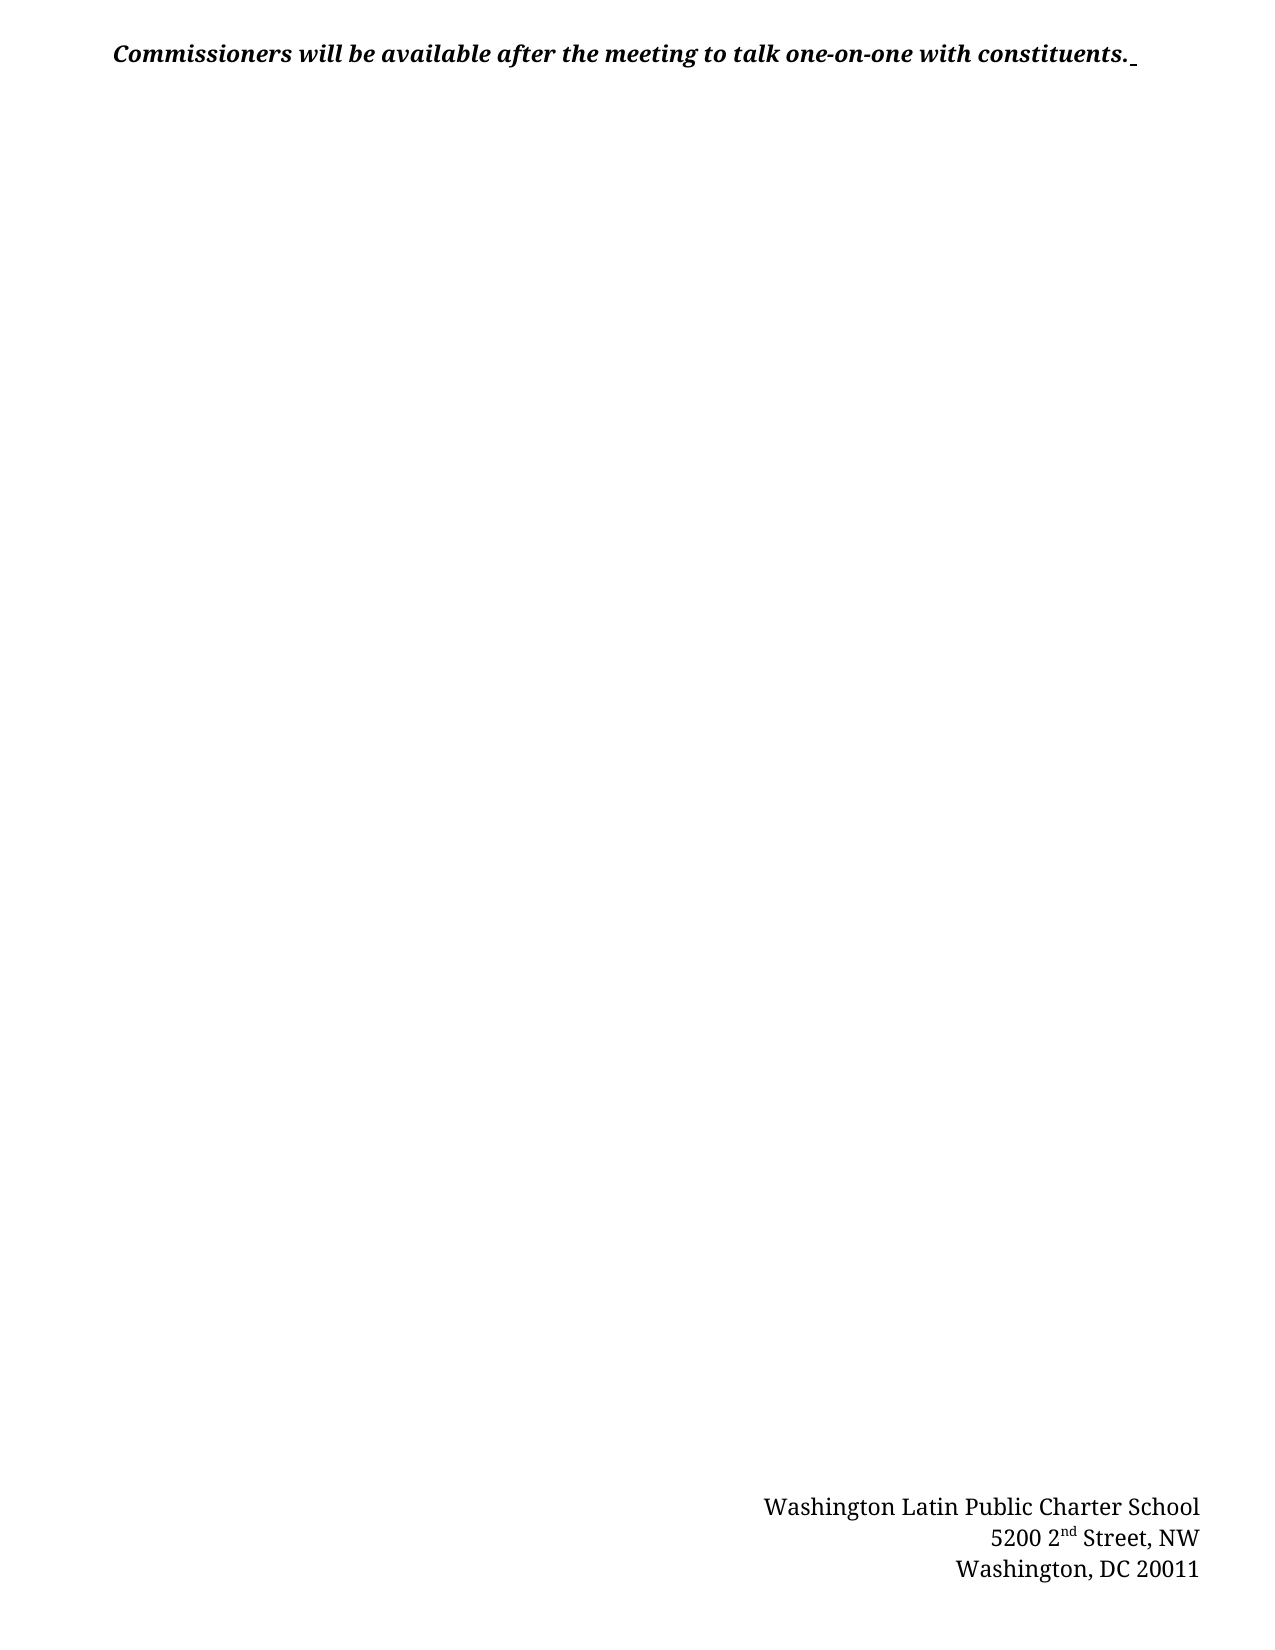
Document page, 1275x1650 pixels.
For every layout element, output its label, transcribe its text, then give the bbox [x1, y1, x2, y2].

text Commissioners will be available after the meeting to talk one-on-one with constituents. [112, 37, 1200, 69]
